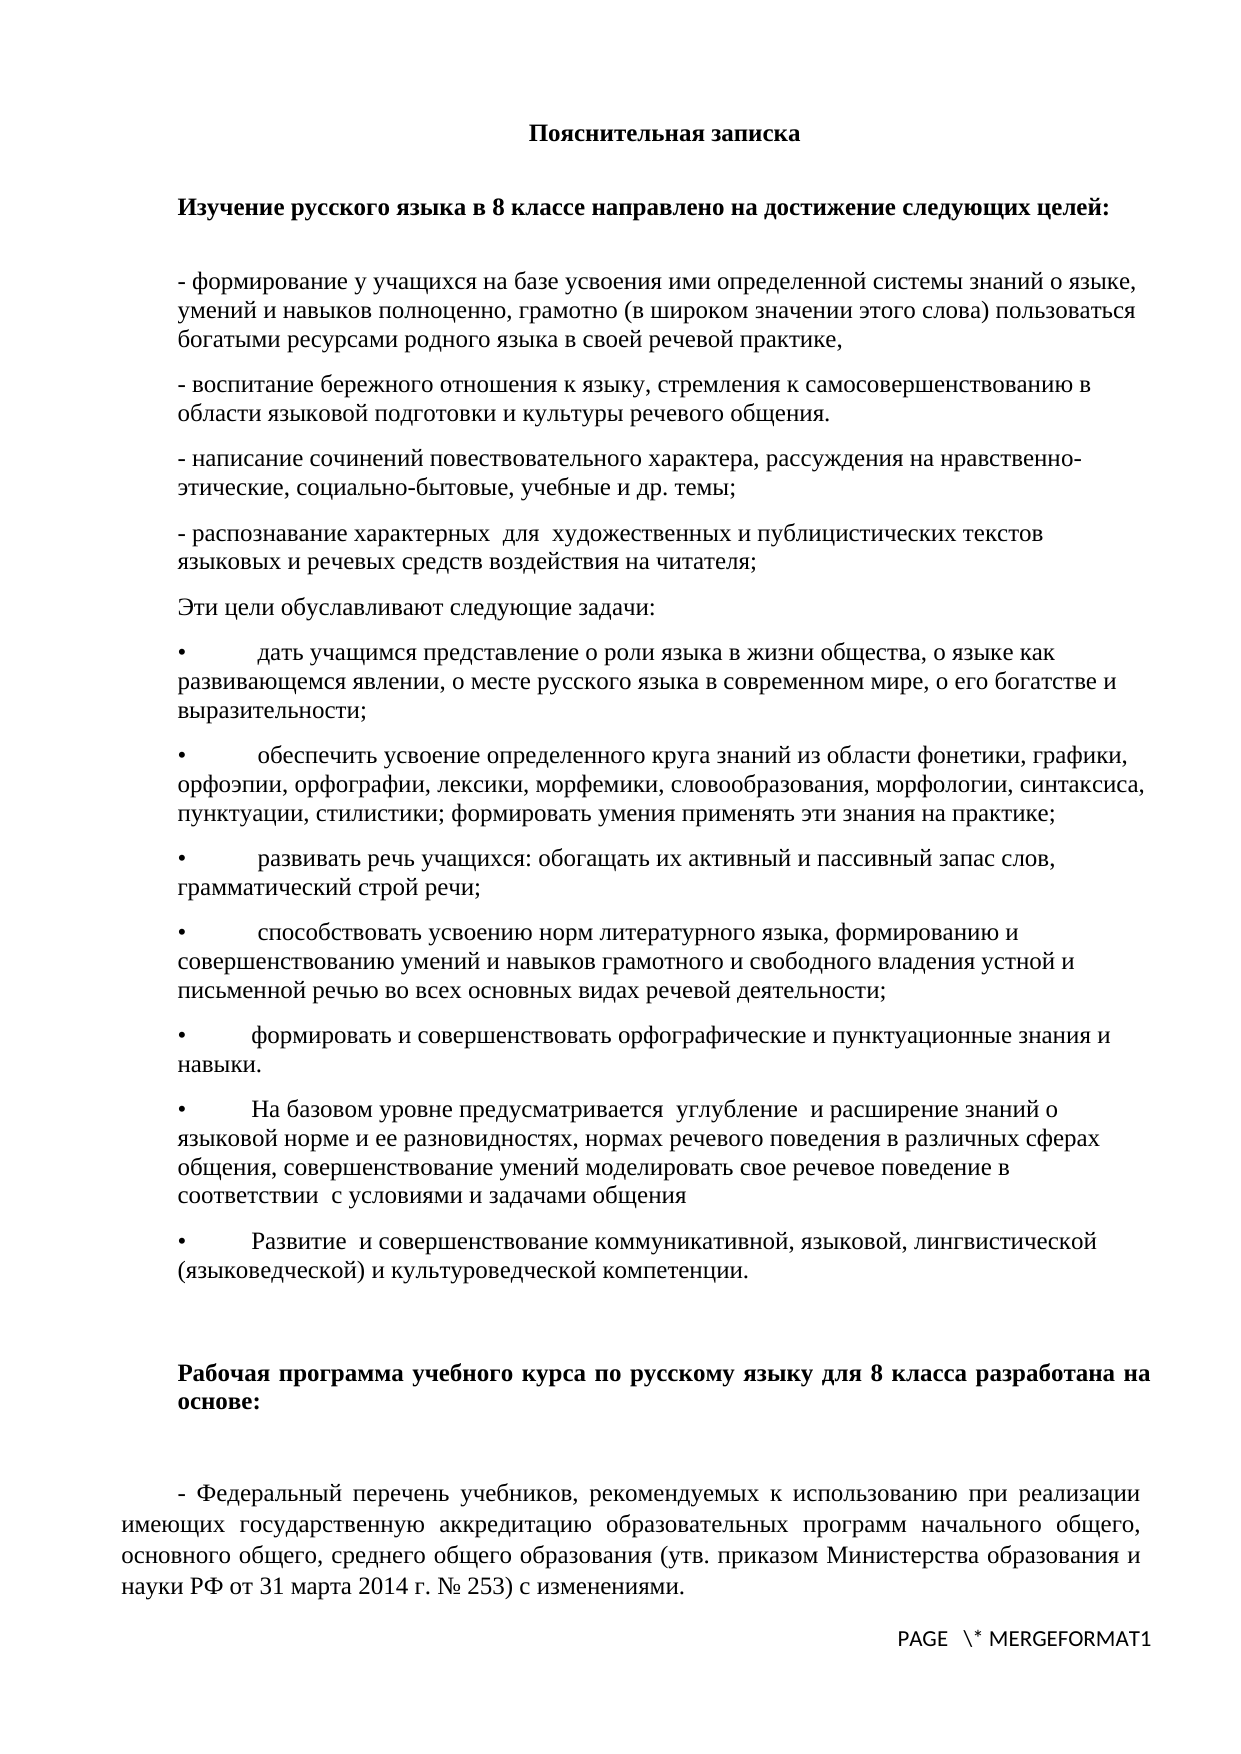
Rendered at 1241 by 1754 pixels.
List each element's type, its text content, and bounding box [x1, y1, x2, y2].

text - Федеральный перечень учебников, рекомендуемых к использованию при реализации имеющих государственную аккредитацию образовательных программ начального общего, основного общего, среднего общего образования (утв. приказом Министерства образования и науки РФ от 31 марта 2014 г. № 253) с изменениями. [121, 1478, 1141, 1600]
text Эти цели обуславливают следующие задачи: [177, 592, 1152, 621]
text Рабочая программа учебного курса по русскому языку для 8 класса разработана на основе: [177, 1358, 1152, 1415]
text • обеспечить усвоение определенного круга знаний из области фонетики, графики, орфоэпии, орфографии, лексики, морфемики, словообразования, морфологии, синтаксиса, пунктуации, стилистики; формировать умения применять эти знания на практике; [177, 740, 1152, 826]
text Изучение русского языка в 8 классе направлено на достижение следующих целей: [177, 192, 1152, 221]
text - воспитание бережного отношения к языку, стремления к самосовершенствованию в области языковой подготовки и культуры речевого общения. [177, 369, 1152, 427]
text - формирование у учащихся на базе усвоения ими определенной системы знаний о языке, умений и навыков полноценно, грамотно (в широком значении этого слова) пользоваться богатыми ресурсами родного языка в своей речевой практике, [177, 266, 1152, 353]
text • дать учащимся представление о роли языка в жизни общества, о языке как развивающемся явлении, о месте русского языка в современном мире, о его богатстве и выразительности; [177, 637, 1152, 723]
text - написание сочинений повествовательного характера, рассуждения на нравственно-этические, социально-бытовые, учебные и др. темы; [177, 443, 1152, 501]
text • Развитие и совершенствование коммуникативной, языковой, лингвистической (языковедческой) и культуроведческой компетенции. [177, 1226, 1152, 1283]
text • развивать речь учащихся: обогащать их активный и пассивный запас слов, грамматический строй речи; [177, 843, 1152, 901]
text • На базовом уровне предусматривается углубление и расширение знаний о языковой норме и ее разновидностях, нормах речевого поведения в различных сферах общения, совершенствование умений моделировать свое речевое поведение в соответствии с условиями и задачами общения [177, 1094, 1152, 1209]
text Пояснительная записка [177, 118, 1152, 147]
text • способствовать усвоению норм литературного языка, формированию и совершенствованию умений и навыков грамотного и свободного владения устной и письменной речью во всех основных видах речевой деятельности; [177, 917, 1152, 1003]
text - распознавание характерных для художественных и публицистических текстов языковых и речевых средств воздействия на читателя; [177, 518, 1152, 575]
text • формировать и совершенствовать орфографические и пунктуационные знания и навыки. [177, 1020, 1152, 1078]
